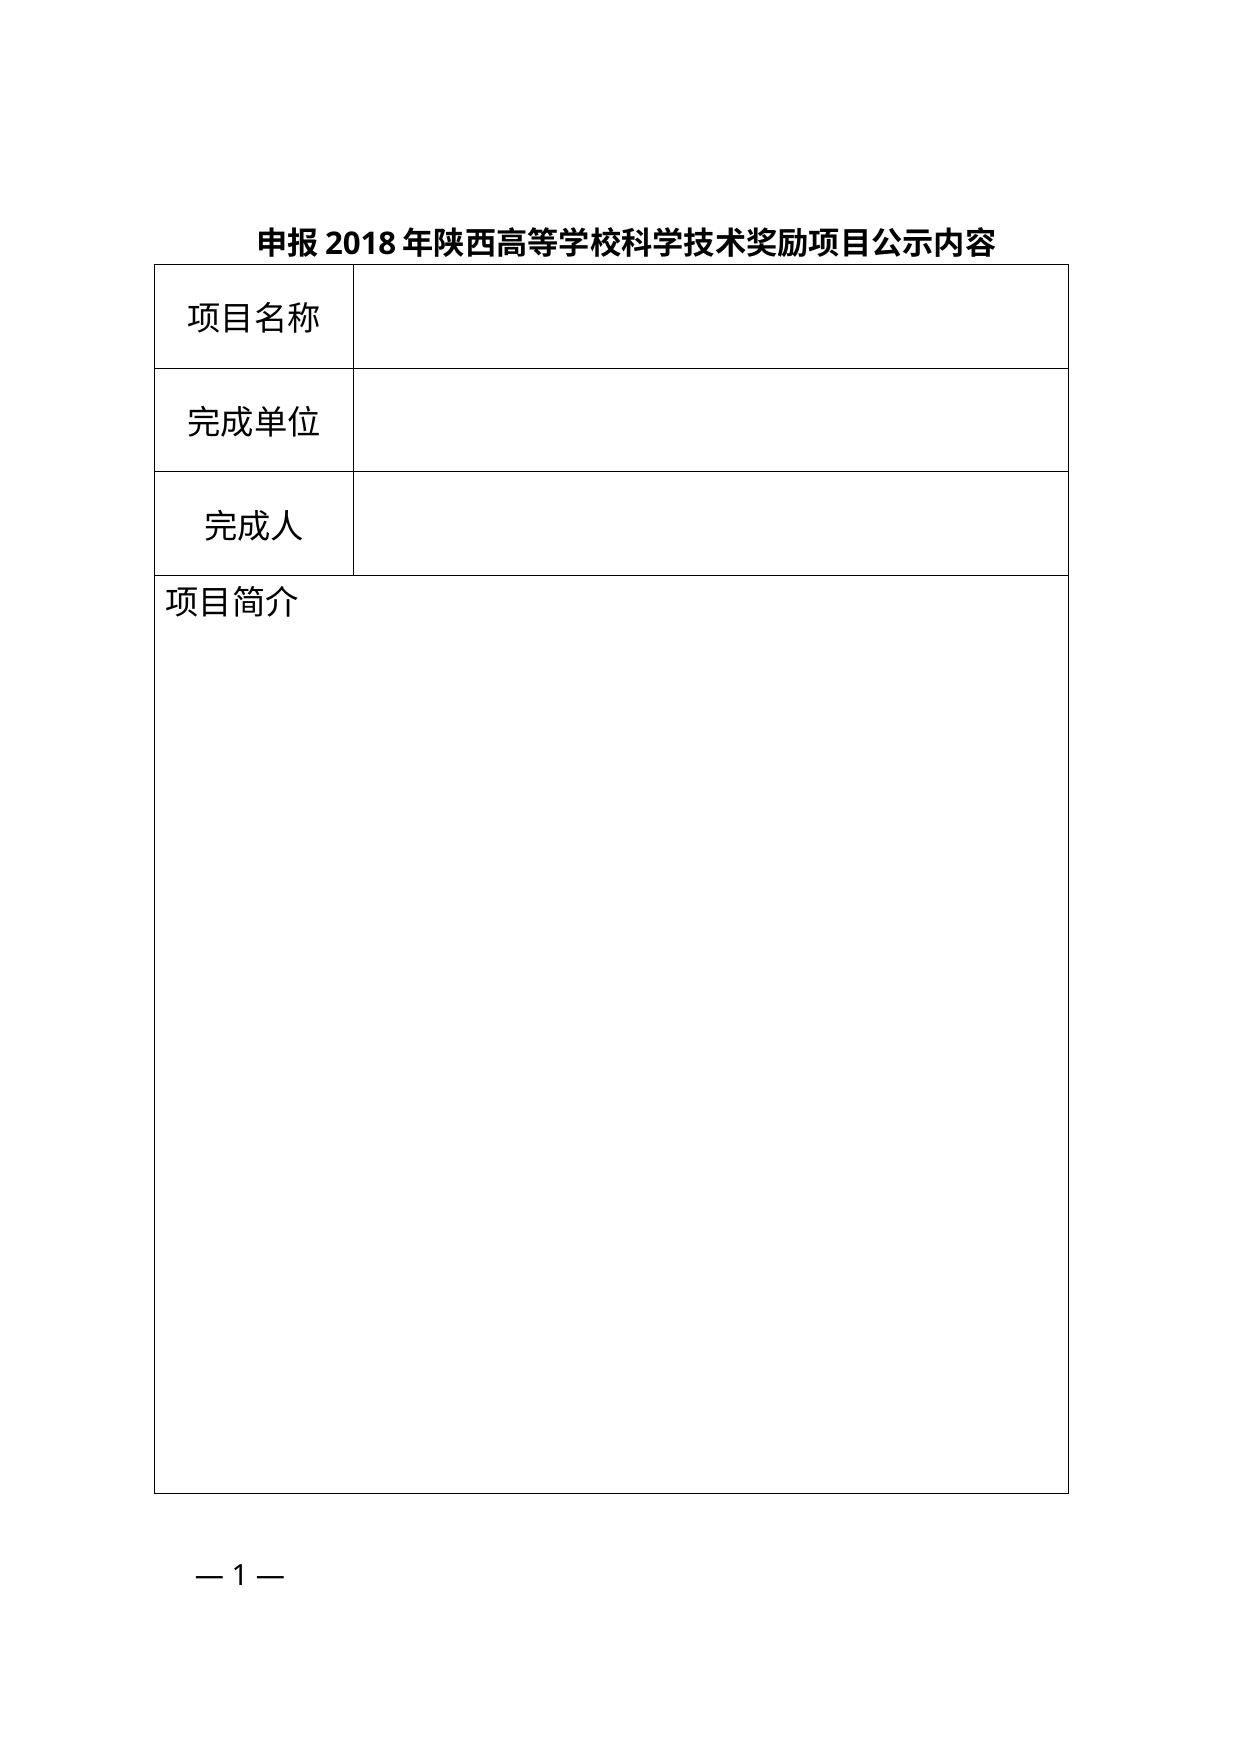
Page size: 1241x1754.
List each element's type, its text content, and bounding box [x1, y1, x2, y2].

table_header [354, 265, 1068, 368]
table_cell 完成单位 [155, 369, 353, 471]
table_cell [354, 472, 1068, 575]
table_cell 完成人 [155, 472, 353, 575]
table_cell [354, 369, 1068, 471]
text 申报2018年陕西高等学校科学技术奖励项目公示内容 [165, 218, 1087, 264]
table_header 项目名称 [155, 265, 353, 368]
table_cell 项目简介 [155, 576, 1068, 1493]
